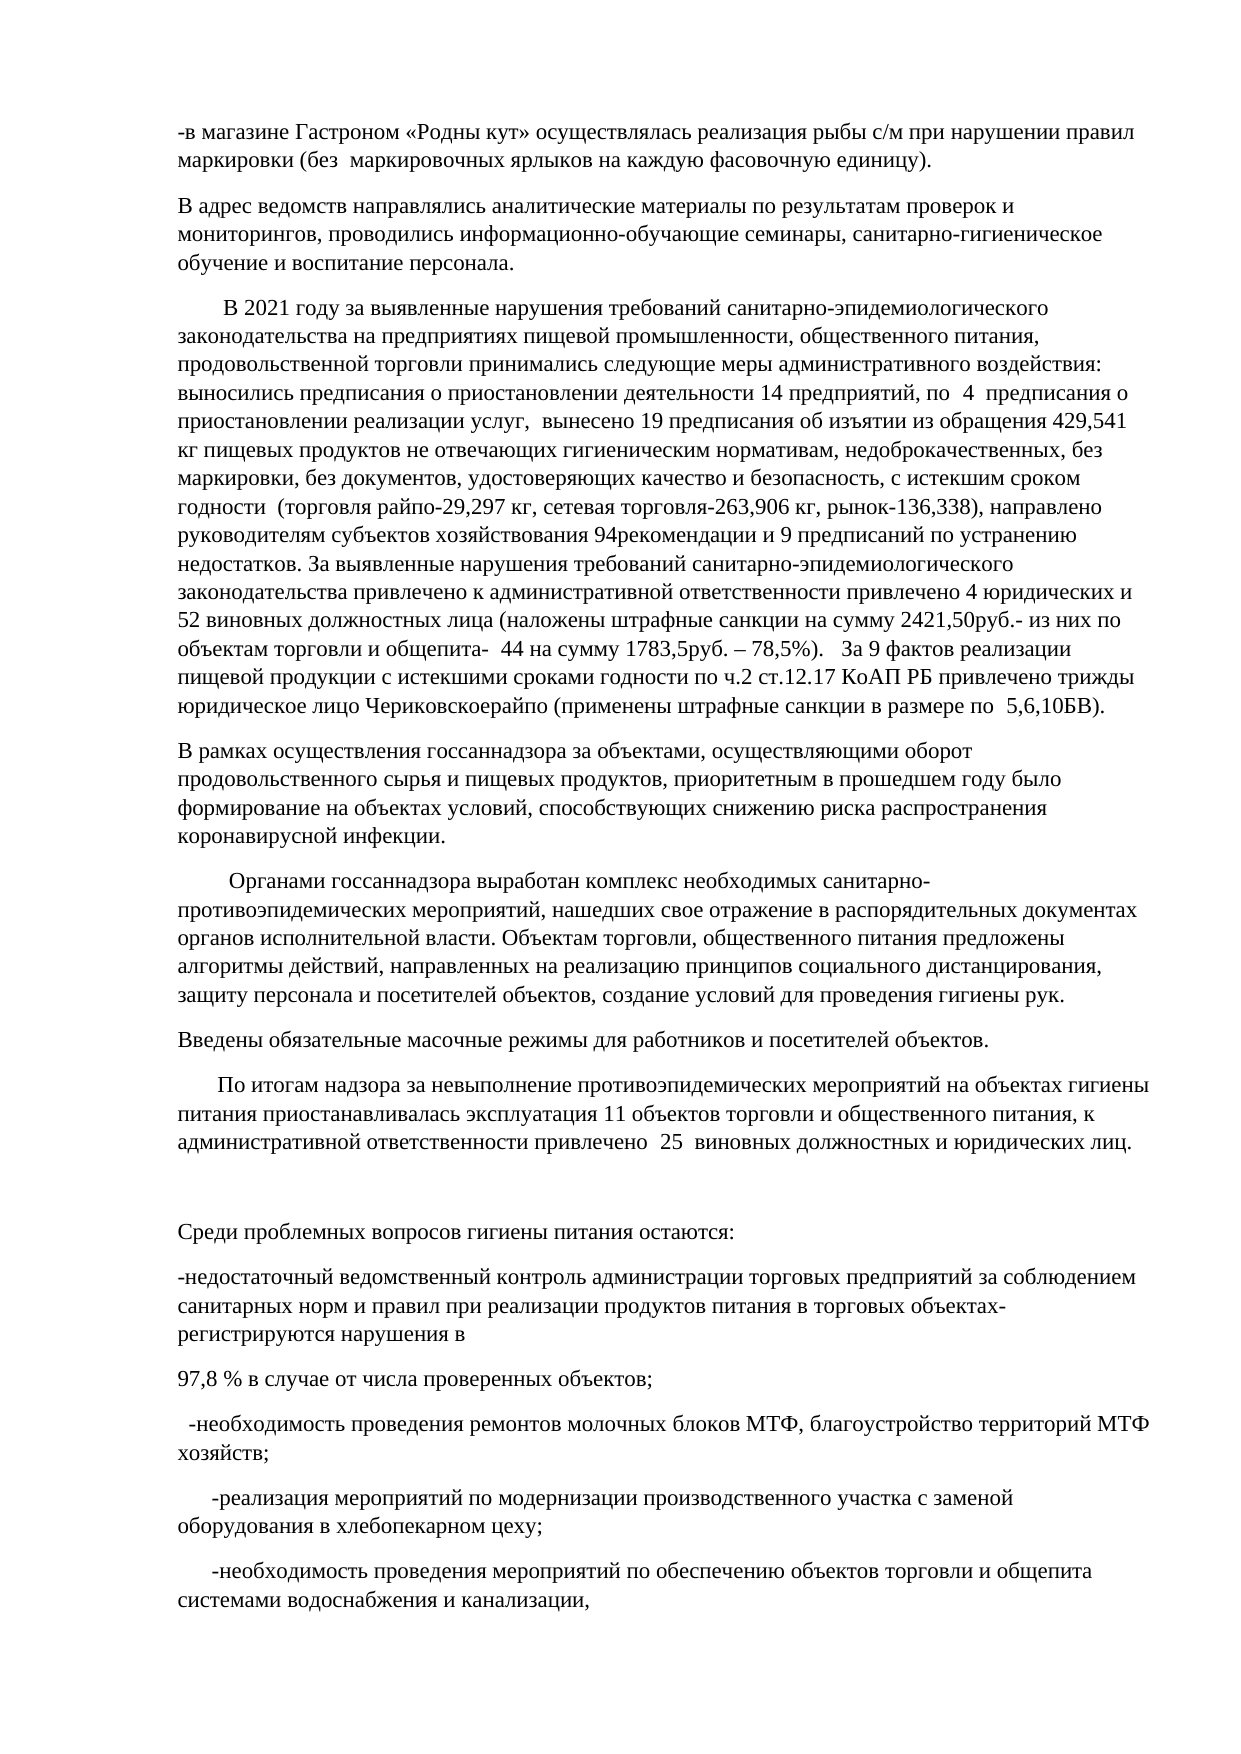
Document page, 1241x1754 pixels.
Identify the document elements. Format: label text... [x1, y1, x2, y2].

text -реализация мероприятий по модернизации производственного участка с заменой оборудования в хлебопекарном цеху; [177, 1484, 1152, 1539]
text В адрес ведомств направлялись аналитические материалы по результатам проверок и мониторингов, проводились информационно-обучающие семинары, санитарно-гигиеническое обучение и воспитание персонала. [177, 192, 1152, 275]
text -необходимость проведения ремонтов молочных блоков МТФ, благоустройство территорий МТФ хозяйств; [177, 1411, 1152, 1465]
text В рамках осуществления госсаннадзора за объектами, осуществляющими оборот продовольственного сырья и пищевых продуктов, приоритетным в прошедшем году было формирование на объектах условий, способствующих снижению риска распространения коронавирусной инфекции. [177, 737, 1152, 848]
text -в магазине Гастроном «Родны кут» осуществлялась реализация рыбы с/м при нарушении правил маркировки (без маркировочных ярлыков на каждую фасовочную единицу). [177, 118, 1152, 173]
text По итогам надзора за невыполнение противоэпидемических мероприятий на объектах гигиены питания приостанавливалась эксплуатация 11 объектов торговли и общественного питания, к административной ответственности привлечено 25 виновных должностных и юридических лиц. [177, 1071, 1152, 1154]
text Введены обязательные масочные режимы для работников и посетителей объектов. [177, 1026, 1152, 1052]
text -недостаточный ведомственный контроль администрации торговых предприятий за соблюдением санитарных норм и правил при реализации продуктов питания в торговых объектах- регистрируются нарушения в [177, 1263, 1152, 1347]
text В 2021 году за выявленные нарушения требований санитарно-эпидемиологического законодательства на предприятиях пищевой промышленности, общественного питания, продовольственной торговли принимались следующие меры административного воздействия: выносились предписания о приостановлении деятельности 14 предприятий, по 4 предписания о приостановлении реализации услуг, вынесено 19 предписания об изъятии из обращения 429,541 кг пищевых продуктов не отвечающих гигиеническим нормативам, недоброкачественных, без маркировки, без документов, удостоверяющих качество и безопасность, с истекшим сроком годности (торговля райпо-29,297 кг, сетевая торговля-263,906 кг, рынок-136,338), направлено руководителям субъектов хозяйствования 94рекомендации и 9 предписаний по устранению недостатков. За выявленные нарушения требований санитарно-эпидемиологического законодательства привлечено к административной ответственности привлечено 4 юридических и 52 виновных должностных лица (наложены штрафные санкции на сумму 2421,50руб.- из них по объектам торговли и общепита- 44 на сумму 1783,5руб. – 78,5%). За 9 фактов реализации пищевой продукции с истекшими сроками годности по ч.2 ст.12.17 КоАП РБ привлечено трижды юридическое лицо Чериковскоерайпо (применены штрафные санкции в размере по 5,6,10БВ). [177, 294, 1152, 718]
text -необходимость проведения мероприятий по обеспечению объектов торговли и общепита системами водоснабжения и канализации, [177, 1558, 1152, 1612]
text Среди проблемных вопросов гигиены питания остаются: [177, 1218, 1152, 1245]
text 97,8 % в случае от числа проверенных объектов; [177, 1365, 1152, 1392]
text Органами госсаннадзора выработан комплекс необходимых санитарно-противоэпидемических мероприятий, нашедших свое отражение в распорядительных документах органов исполнительной власти. Объектам торговли, общественного питания предложены алгоритмы действий, направленных на реализацию принципов социального дистанцирования, защиту персонала и посетителей объектов, создание условий для проведения гигиены рук. [177, 867, 1152, 1007]
